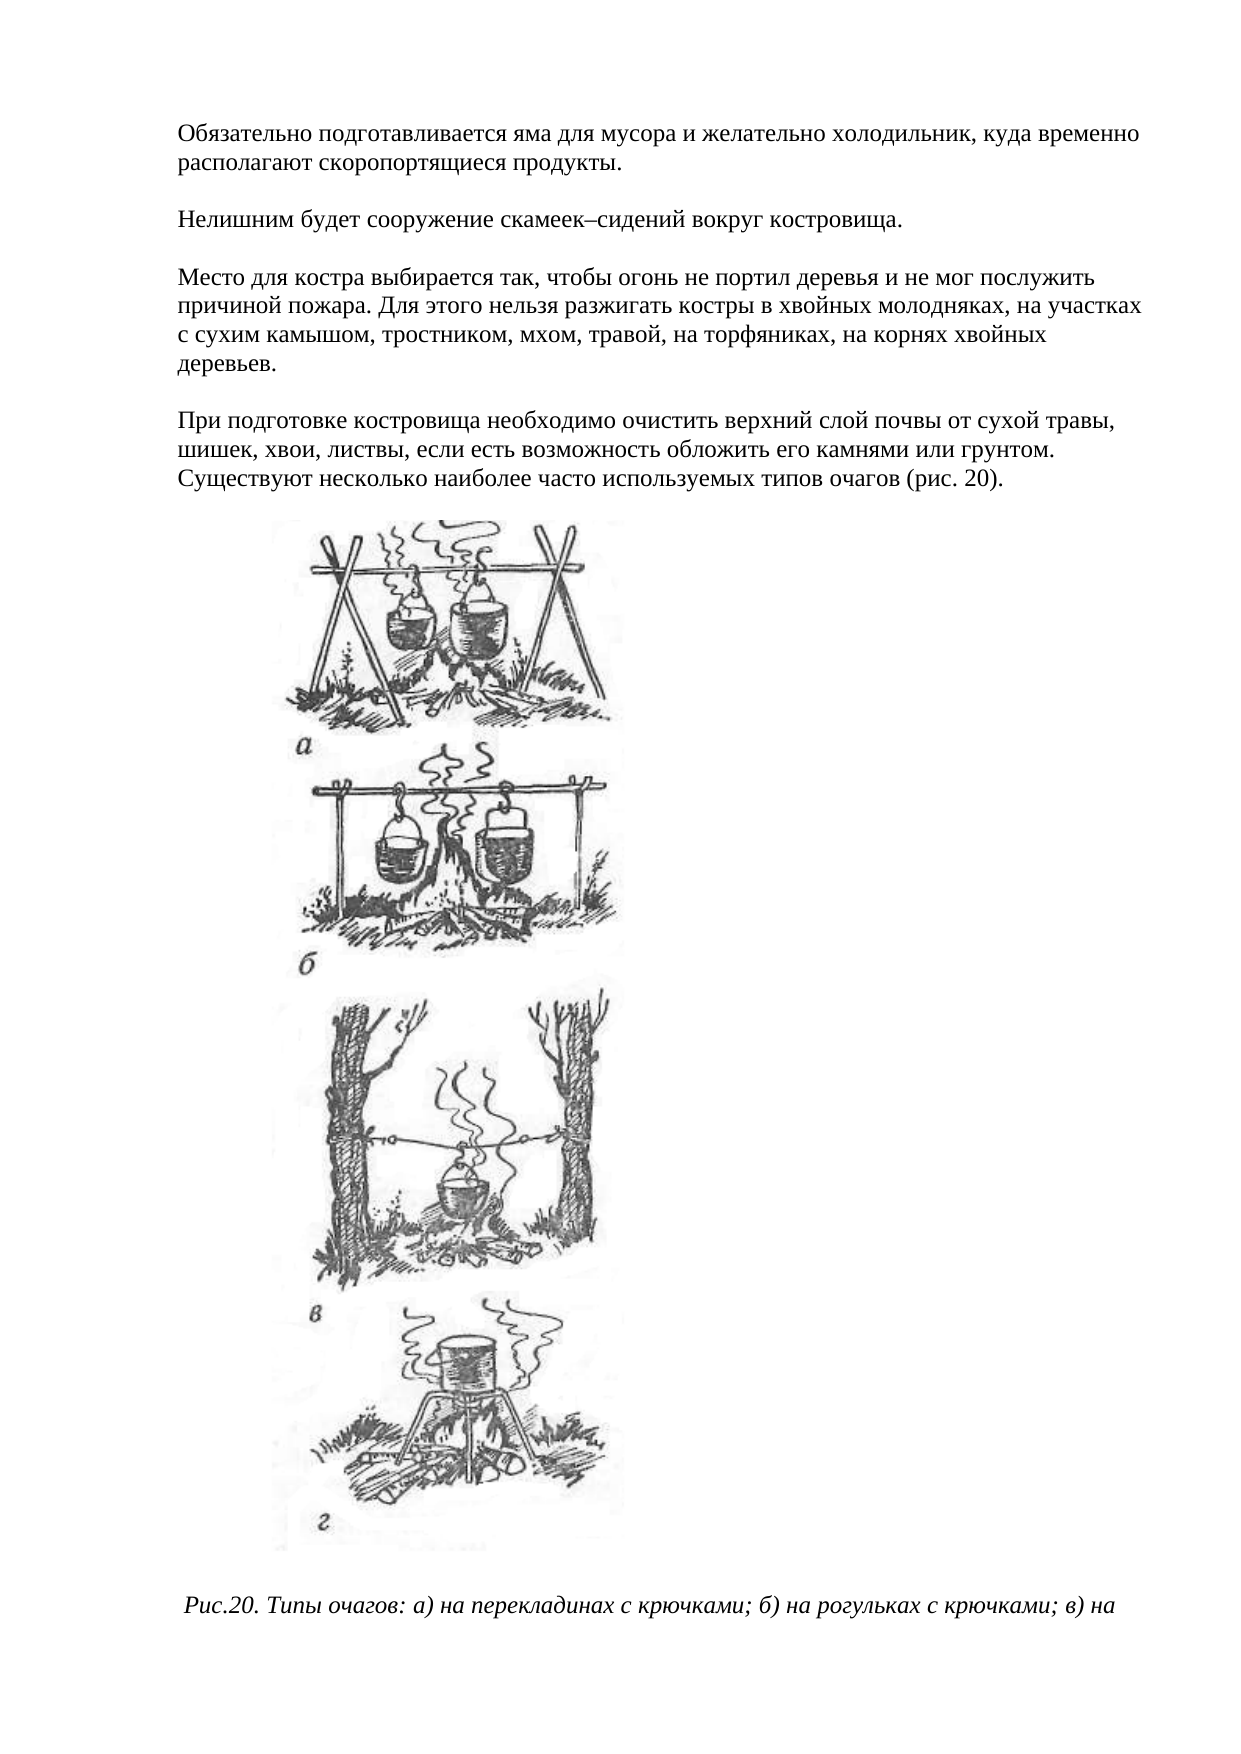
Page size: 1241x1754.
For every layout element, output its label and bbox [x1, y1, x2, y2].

text [177, 118, 1152, 1619]
picture [177, 520, 857, 1562]
